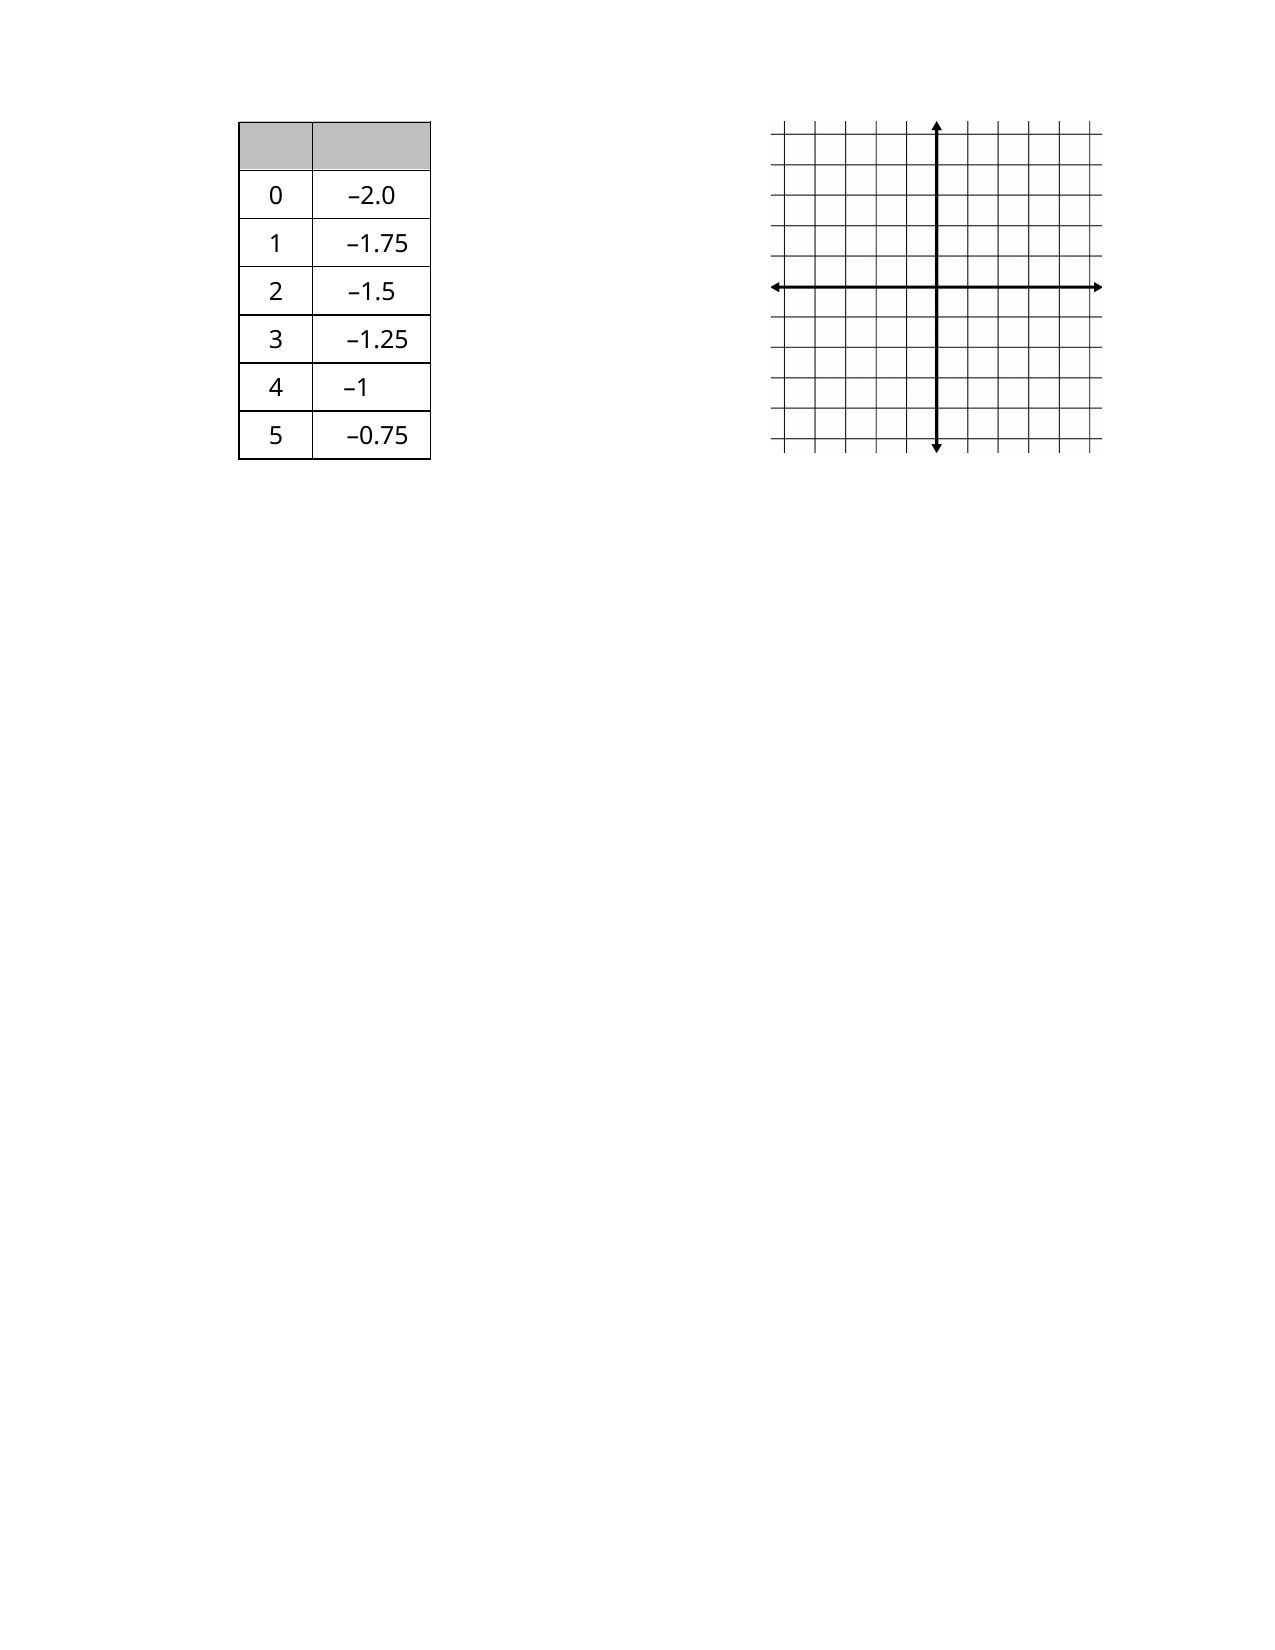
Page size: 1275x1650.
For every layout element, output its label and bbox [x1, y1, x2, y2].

table_cell [662, 121, 1186, 858]
table_cell [139, 121, 662, 858]
picture [770, 121, 1103, 453]
